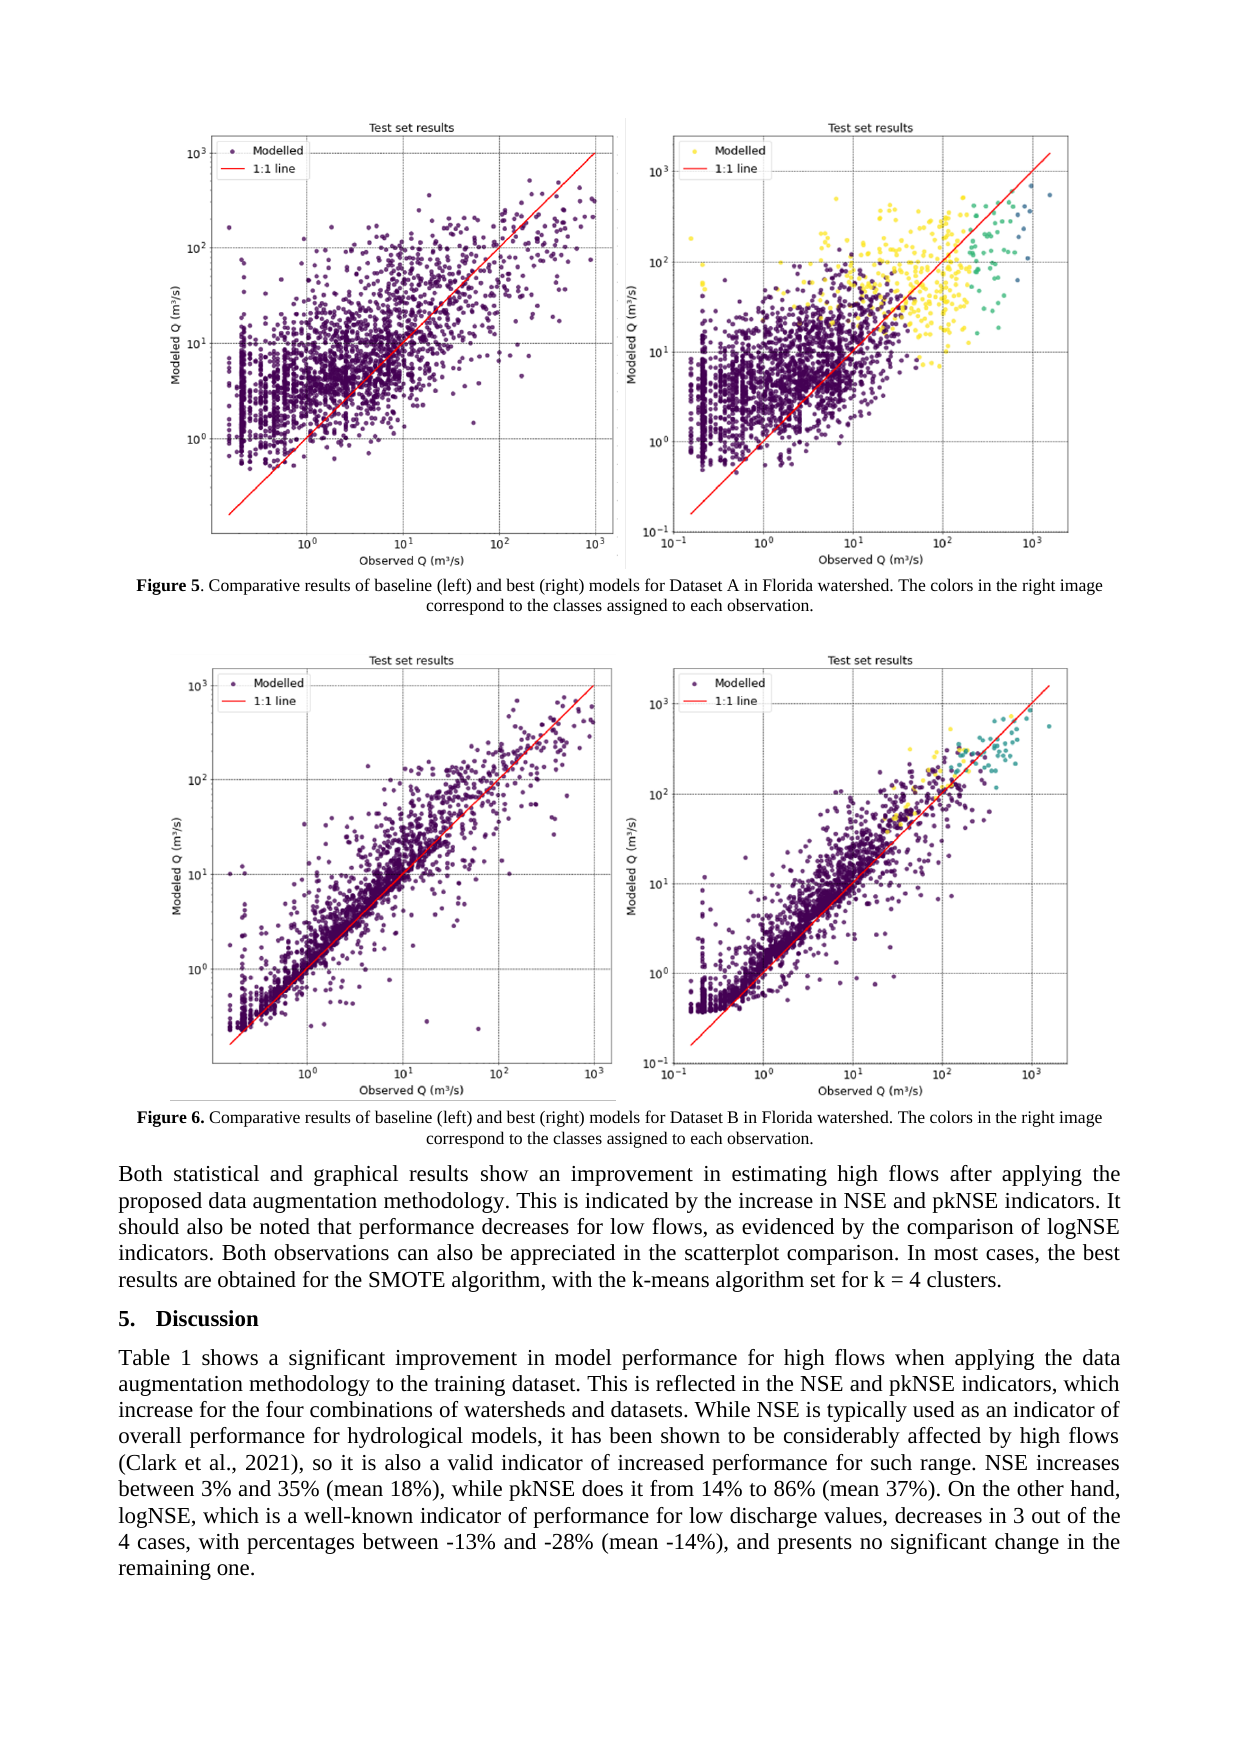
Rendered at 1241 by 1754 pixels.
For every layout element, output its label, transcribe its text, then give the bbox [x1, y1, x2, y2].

text Table 1 shows a significant improvement in model performance for high flows when applying the data augmentation methodology to the training dataset. This is reflected in the NSE and pkNSE indicators, which increase for the four combinations of watersheds and datasets. While NSE is typically used as an indicator of overall performance for hydrological models, it has been shown to be considerably affected by high flows (Clark et al., 2021), so it is also a valid indicator of increased performance for such range. NSE increases between 3% and 35% (mean 18%), while pkNSE does it from 14% to 86% (mean 37%). On the other hand, logNSE, which is a well-known indicator of performance for low discharge values, decreases in 3 out of the 4 cases, with percentages between -13% and -28% (mean -14%), and presents no significant change in the remaining one. [118, 1343, 1122, 1581]
text Figure 6. Comparative results of baseline (left) and best (right) models for Dataset B in Florida watershed. The colors in the right image correspond to the classes assigned to each observation. [118, 1107, 1122, 1148]
subtitle Discussion [118, 1305, 1122, 1331]
text Figure 5. Comparative results of baseline (left) and best (right) models for Dataset A in Florida watershed. The colors in the right image correspond to the classes assigned to each observation. [118, 574, 1122, 615]
picture [170, 654, 1071, 1101]
text Both statistical and graphical results show an improvement in estimating high flows after applying the proposed data augmentation methodology. This is indicated by the increase in NSE and pkNSE indicators. It should also be noted that performance decreases for low flows, as evidenced by the comparison of logNSE indicators. Both observations can also be appreciated in the scatterplot comparison. In most cases, the best results are obtained for the SMOTE algorithm, with the k-means algorithm set for k = 4 clusters. [118, 1160, 1122, 1292]
picture [169, 118, 1071, 569]
